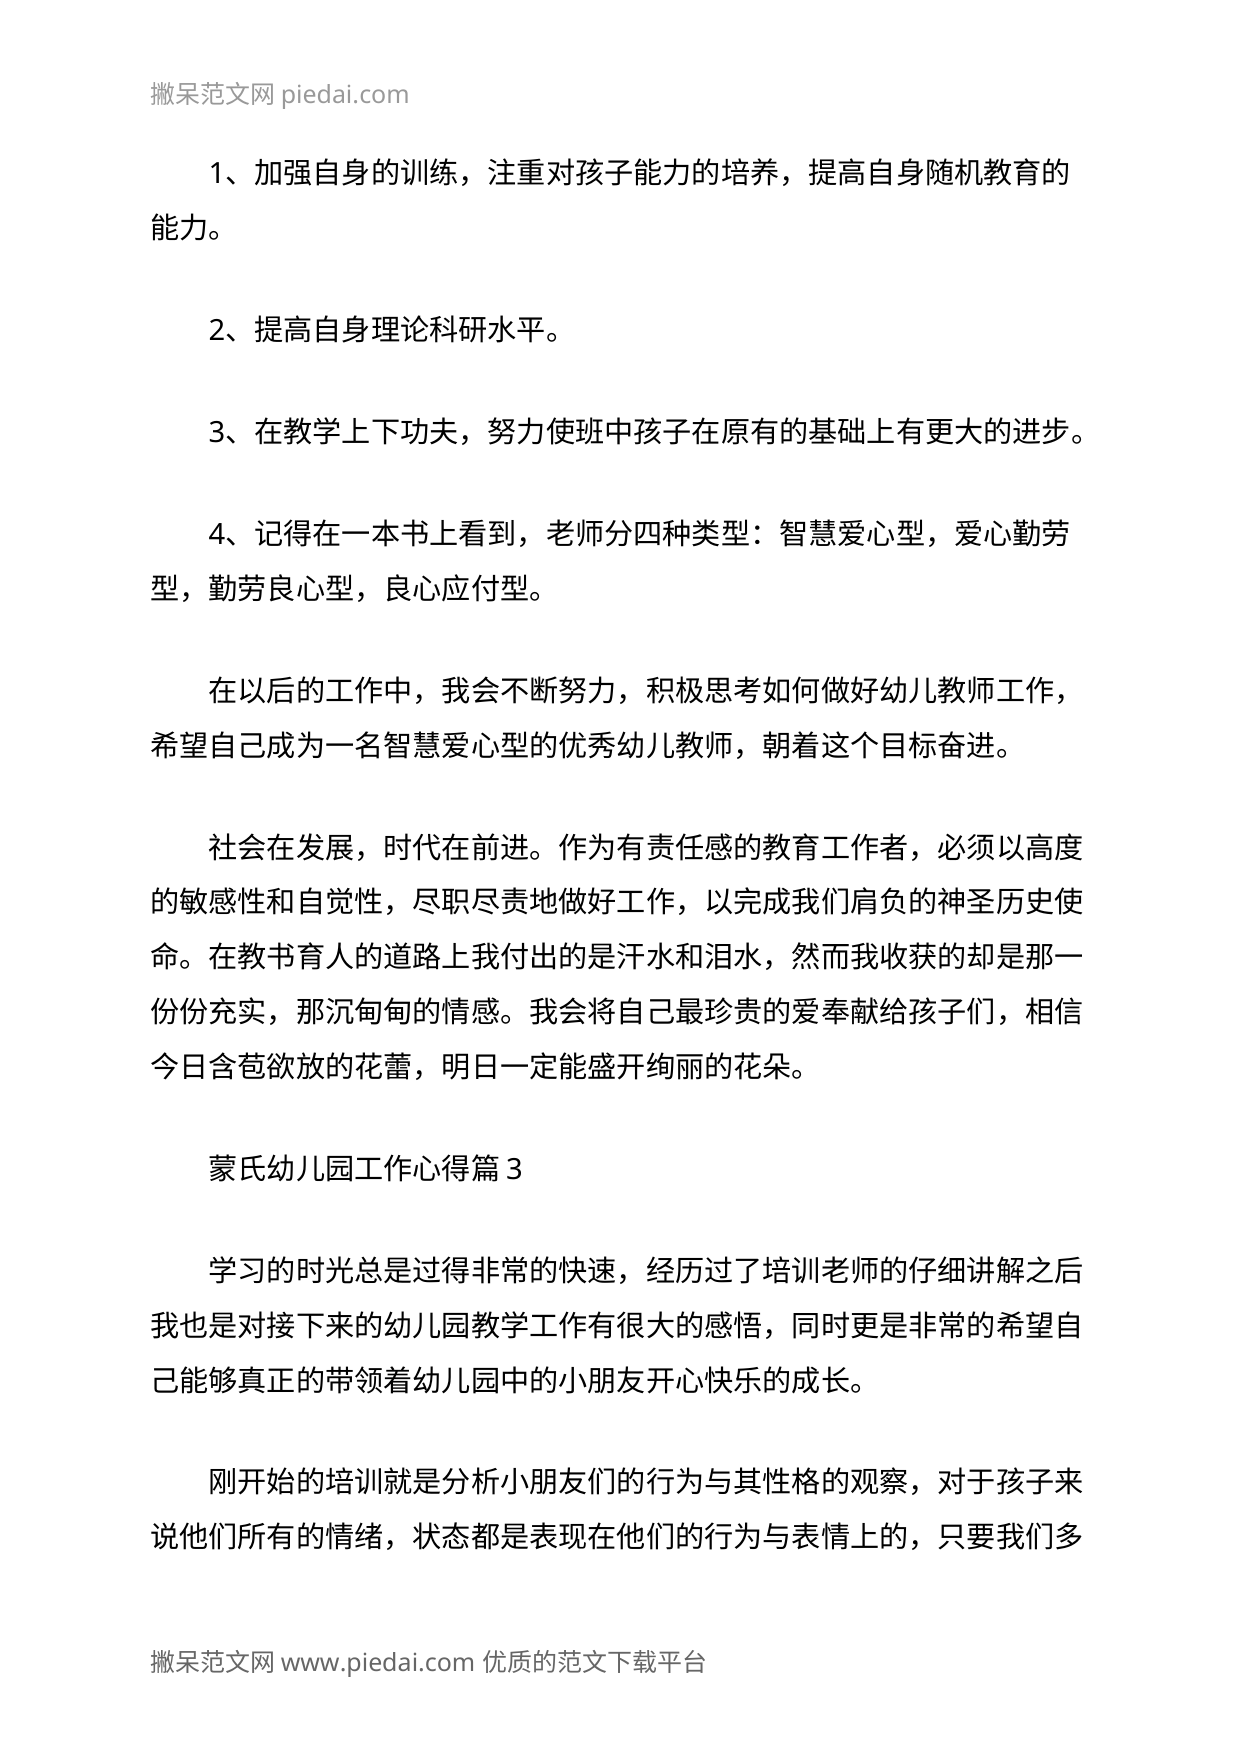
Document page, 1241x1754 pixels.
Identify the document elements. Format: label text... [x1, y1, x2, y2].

text 1、加强自身的训练，注重对孩子能力的培养，提高自身随机教育的能力。 [150, 150, 1090, 247]
text 学习的时光总是过得非常的快速，经历过了培训老师的仔细讲解之后我也是对接下来的幼儿园教学工作有很大的感悟，同时更是非常的希望自己能够真正的带领着幼儿园中的小朋友开心快乐的成长。 [150, 1247, 1090, 1399]
text 4、记得在一本书上看到，老师分四种类型：智慧爱心型，爱心勤劳型，勤劳良心型，良心应付型。 [150, 511, 1090, 608]
text 蒙氏幼儿园工作心得篇3 [150, 1146, 1090, 1188]
text 3、在教学上下功夫，努力使班中孩子在原有的基础上有更大的进步。 [150, 409, 1090, 451]
text 2、提高自身理论科研水平。 [150, 307, 1090, 349]
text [150, 1459, 1090, 1556]
text 在以后的工作中，我会不断努力，积极思考如何做好幼儿教师工作，希望自己成为一名智慧爱心型的优秀幼儿教师，朝着这个目标奋进。 [150, 667, 1090, 765]
text 社会在发展，时代在前进。作为有责任感的教育工作者，必须以高度的敏感性和自觉性，尽职尽责地做好工作，以完成我们肩负的神圣历史使命。在教书育人的道路上我付出的是汗水和泪水，然而我收获的却是那一份份充实，那沉甸甸的情感。我会将自己最珍贵的爱奉献给孩子们，相信今日含苞欲放的花蕾，明日一定能盛开绚丽的花朵。 [150, 824, 1090, 1086]
